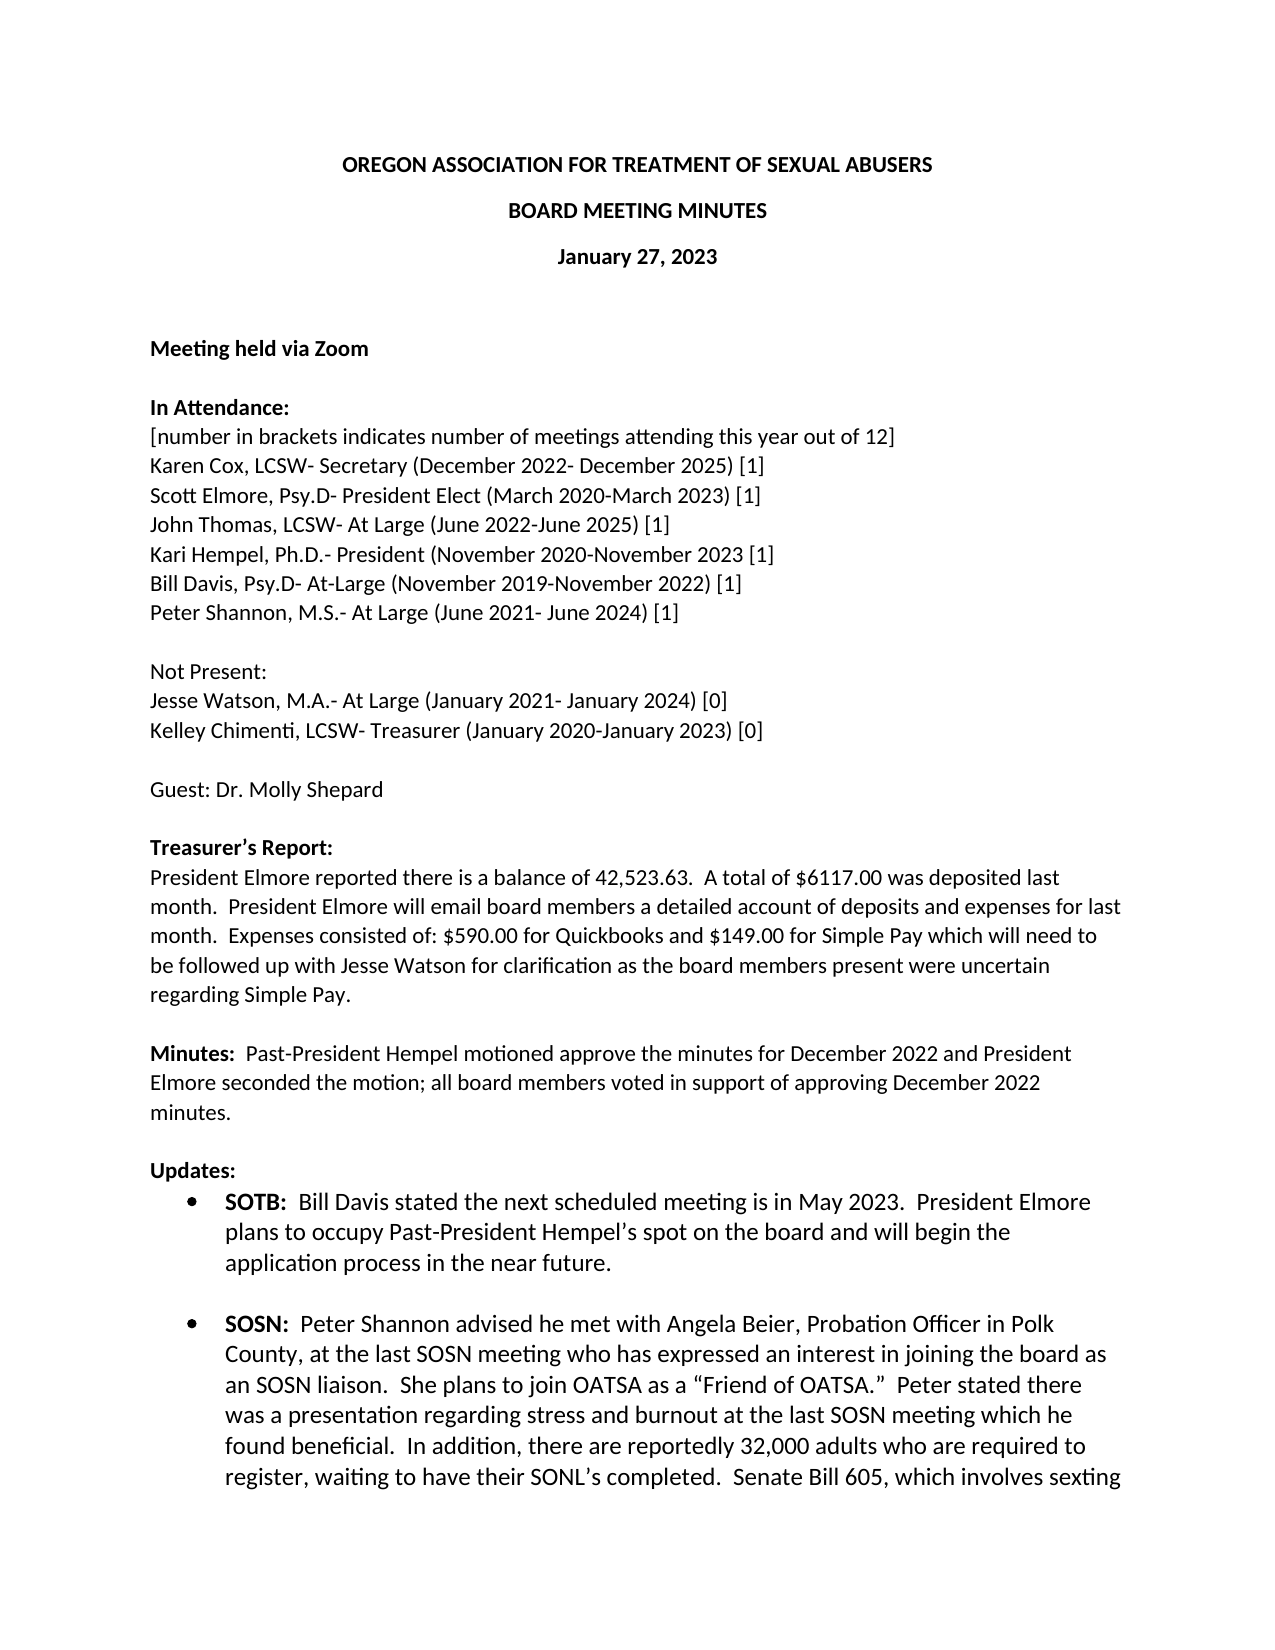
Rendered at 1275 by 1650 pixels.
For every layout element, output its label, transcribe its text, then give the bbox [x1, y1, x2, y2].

text John Thomas, LCSW- At Large (June 2022-June 2025) [1] [150, 510, 1125, 538]
text BOARD MEETING MINUTES [150, 196, 1125, 224]
text Treasurer’s Report: [150, 833, 1125, 862]
text January 27, 2023 [150, 242, 1125, 270]
text Scott Elmore, Psy.D- President Elect (March 2020-March 2023) [1] [150, 481, 1125, 509]
text Peter Shannon, M.S.- At Large (June 2021- June 2024) [1] [150, 598, 1125, 627]
text In Attendance: [150, 393, 1125, 421]
list SOTB: Bill Davis stated the next scheduled meeting is in May 2023. President Elmore plans to occupy Past-President Hempel’s spot on the board and will begin the application process in the near future. [187, 1186, 1125, 1278]
text President Elmore reported there is a balance of 42,523.63. A total of $6117.00 was deposited last month. President Elmore will email board members a detailed account of deposits and expenses for last month. Expenses consisted of: $590.00 for Quickbooks and $149.00 for Simple Pay which will need to be followed up with Jesse Watson for clarification as the board members present were uncertain regarding Simple Pay. [150, 863, 1125, 1008]
text Kari Hempel, Ph.D.- President (November 2020-November 2023 [1] [150, 540, 1125, 568]
text Guest: Dr. Molly Shepard [150, 775, 1125, 803]
text Jesse Watson, M.A.- At Large (January 2021- January 2024) [0] [150, 687, 1125, 715]
text Meeting held via Zoom [150, 334, 1125, 362]
text [number in brackets indicates number of meetings attending this year out of 12] [150, 422, 1125, 450]
text Karen Cox, LCSW- Secretary (December 2022- December 2025) [1] [150, 452, 1125, 480]
text Kelley Chimenti, LCSW- Treasurer (January 2020-January 2023) [0] [150, 716, 1125, 744]
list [187, 1308, 1125, 1491]
text OREGON ASSOCIATION FOR TREATMENT OF SEXUAL ABUSERS [150, 150, 1125, 178]
text Minutes: Past-President Hempel motioned approve the minutes for December 2022 and President Elmore seconded the motion; all board members voted in support of approving December 2022 minutes. [150, 1039, 1125, 1126]
text Bill Davis, Psy.D- At-Large (November 2019-November 2022) [1] [150, 569, 1125, 597]
text Updates: [150, 1157, 1125, 1185]
text Not Present: [150, 657, 1125, 685]
